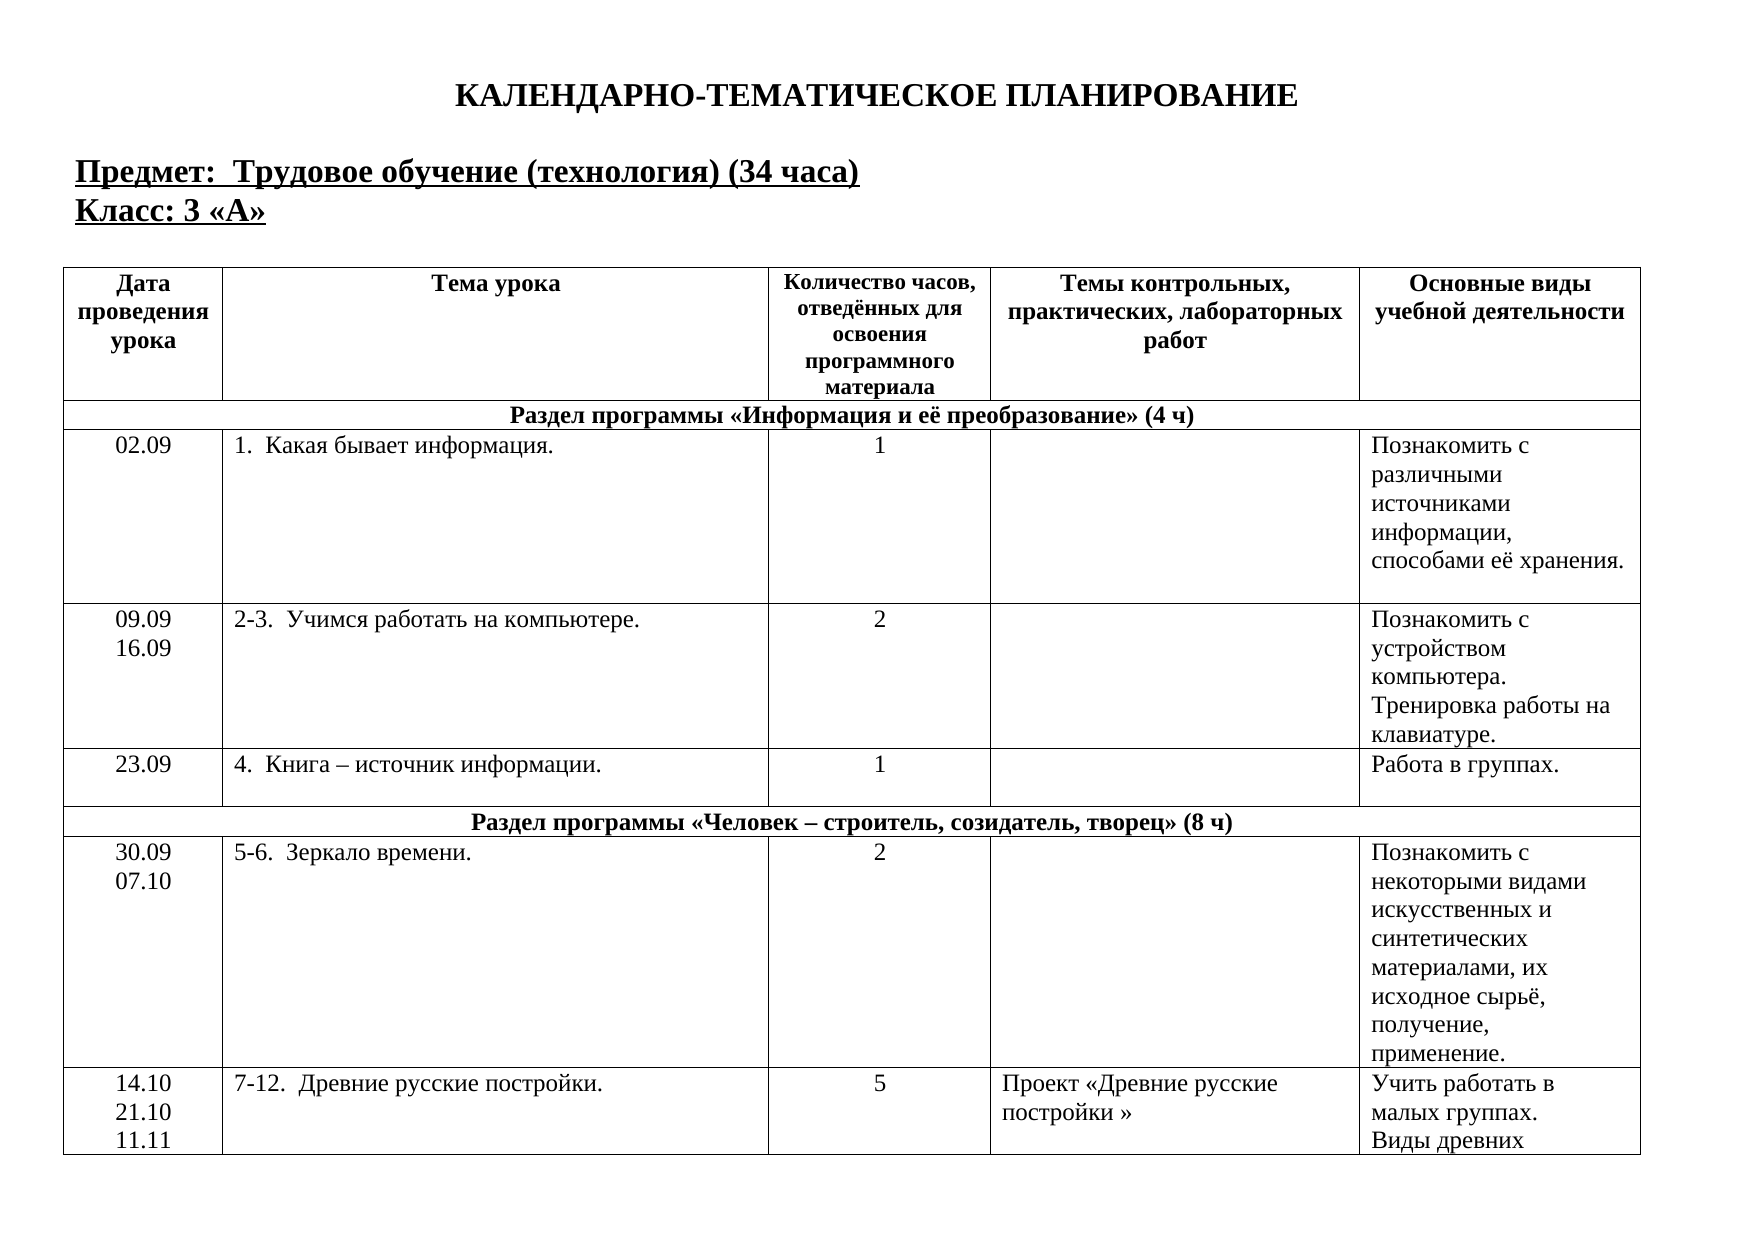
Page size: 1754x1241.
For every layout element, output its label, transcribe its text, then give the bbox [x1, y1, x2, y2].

text КАЛЕНДАРНО-ТЕМАТИЧЕСКОЕ ПЛАНИРОВАНИЕ [75, 75, 1679, 113]
table_header Тема урока [223, 268, 768, 399]
table_cell 5 [769, 1068, 990, 1154]
table_cell Работа в группах. [1360, 749, 1640, 806]
table_cell 5-6. Зеркало времени. [223, 837, 768, 1067]
table_cell 2-3. Учимся работать на компьютере. [223, 604, 768, 748]
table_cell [991, 1068, 1359, 1154]
table_cell [991, 749, 1359, 806]
table_cell [991, 837, 1359, 1067]
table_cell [223, 1068, 768, 1154]
table_header Темы контрольных, практических, лабораторных работ [991, 268, 1359, 399]
table_cell 30.09 07.10 [64, 837, 222, 1067]
table_cell Познакомить с устройством компьютера. Тренировка работы на клавиатуре. [1360, 604, 1640, 748]
table_cell 23.09 [64, 749, 222, 806]
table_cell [1360, 1068, 1640, 1154]
text Предмет: Трудовое обучение (технология) (34 часа) [75, 152, 1679, 190]
table_header Количество часов, отведённых для освоения программного материала [769, 268, 990, 399]
table_cell 09.09 16.09 [64, 604, 222, 748]
table_cell [991, 604, 1359, 748]
table_header Дата проведения урока [64, 268, 222, 399]
table_header Основные виды учебной деятельности [1360, 268, 1640, 399]
table_cell 2 [769, 604, 990, 748]
table_cell 4. Книга – источник информации. [223, 749, 768, 806]
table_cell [64, 1068, 222, 1154]
table_cell 1. Какая бывает информация. [223, 430, 768, 603]
table_cell Раздел программы «Информация и её преобразование» (4 ч) [64, 401, 1640, 429]
table_cell [991, 430, 1359, 603]
table_cell 2 [769, 837, 990, 1067]
table_cell Познакомить с некоторыми видами искусственных и синтетических материалами, их исходное сырьё, получение, применение. [1360, 837, 1640, 1067]
table_cell Раздел программы «Человек – строитель, созидатель, творец» (8 ч) [64, 807, 1640, 836]
text Класс: 3 «А» [75, 190, 1679, 228]
table_cell 02.09 [64, 430, 222, 603]
table_cell 1 [769, 430, 990, 603]
table_cell Познакомить с различными источниками информации, способами её хранения. [1360, 430, 1640, 603]
table_cell 1 [769, 749, 990, 806]
